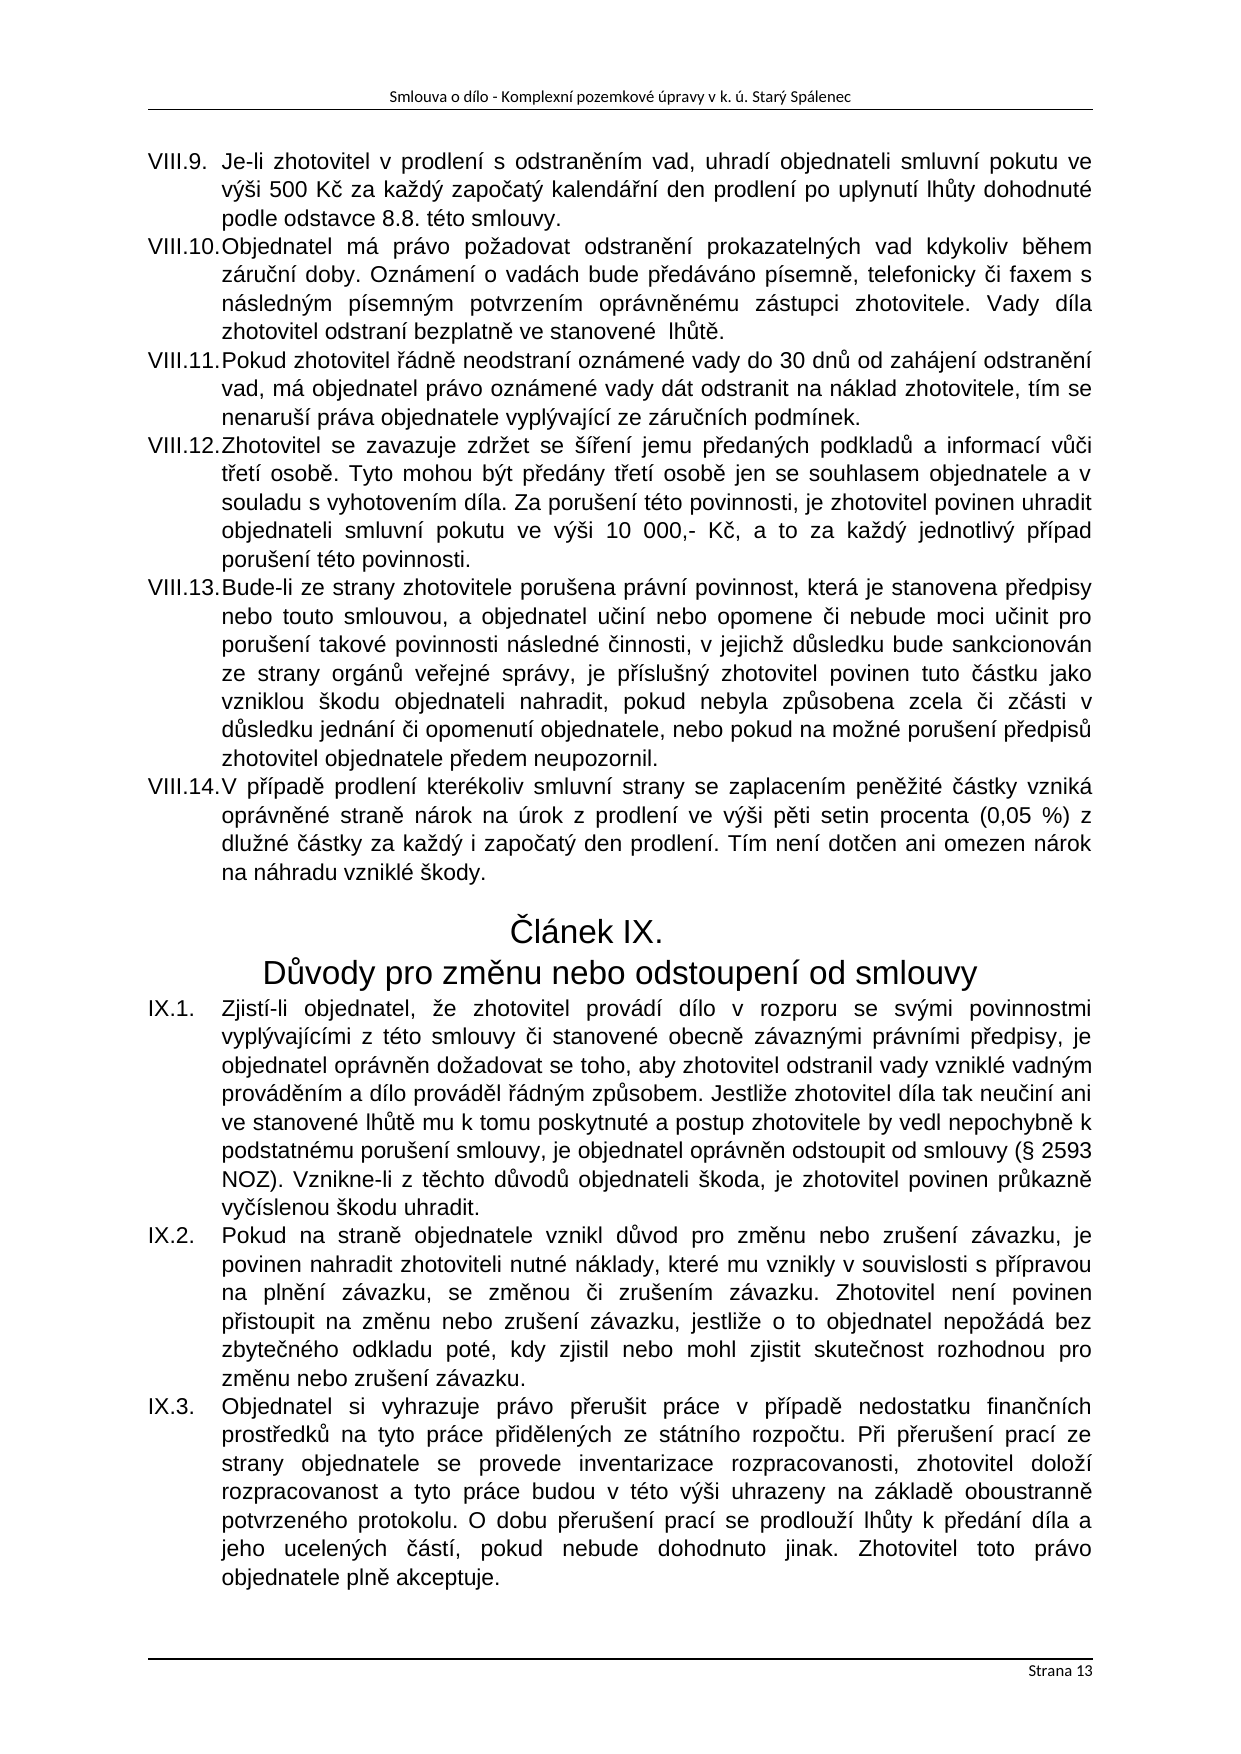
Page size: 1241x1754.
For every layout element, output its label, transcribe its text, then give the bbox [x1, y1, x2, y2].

list V případě prodlení kterékoliv smluvní strany se zaplacením peněžité částky vzniká oprávněné straně nárok na úrok z prodlení ve výši pěti setin procenta (0,05 %) z dlužné částky za každý i započatý den prodlení. Tím není dotčen ani omezen nárok na náhradu vzniklé škody. [148, 773, 1093, 885]
list Objednatel má právo požadovat odstranění prokazatelných vad kdykoliv během záruční doby. Oznámení o vadách bude předáváno písemně, telefonicky či faxem s následným písemným potvrzením oprávněnému zástupci zhotovitele. Vady díla zhotovitel odstraní bezplatně ve stanovené lhůtě. [148, 233, 1093, 344]
list Je-li zhotovitel v prodlení s odstraněním vad, uhradí objednateli smluvní pokutu ve výši 500 Kč za každý započatý kalendářní den prodlení po uplynutí lhůty dohodnuté podle odstavce 8.8. této smlouvy. [148, 148, 1093, 231]
list Pokud na straně objednatele vznikl důvod pro změnu nebo zrušení závazku, je povinen nahradit zhotoviteli nutné náklady, které mu vznikly v souvislosti s přípravou na plnění závazku, se změnou či zrušením závazku. Zhotovitel není povinen přistoupit na změnu nebo zrušení závazku, jestliže o to objednatel nepožádá bez zbytečného odkladu poté, kdy zjistil nebo mohl zjistit skutečnost rozhodnou pro změnu nebo zrušení závazku. [148, 1222, 1093, 1391]
list Bude-li ze strany zhotovitele porušena právní povinnost, která je stanovena předpisy nebo touto smlouvou, a objednatel učiní nebo opomene či nebude moci učinit pro porušení takové povinnosti následné činnosti, v jejichž důsledku bude sankcionován ze strany orgánů veřejné správy, je příslušný zhotovitel povinen tuto částku jako vzniklou škodu objednateli nahradit, pokud nebyla způsobena zcela či zčásti v důsledku jednání či opomenutí objednatele, nebo pokud na možné porušení předpisů zhotovitel objednatele předem neupozornil. [148, 574, 1093, 771]
list Pokud zhotovitel řádně neodstraní oznámené vady do 30 dnů od zahájení odstranění vad, má objednatel právo oznámené vady dát odstranit na náklad zhotovitele, tím se nenaruší práva objednatele vyplývající ze záručních podmínek. [148, 347, 1093, 430]
list Zjistí-li objednatel, že zhotovitel provádí dílo v rozporu se svými povinnostmi vyplývajícími z této smlouvy či stanovené obecně závaznými právními předpisy, je objednatel oprávněn dožadovat se toho, aby zhotovitel odstranil vady vzniklé vadným prováděním a dílo prováděl řádným způsobem. Jestliže zhotovitel díla tak neučiní ani ve stanovené lhůtě mu k tomu poskytnuté a postup zhotovitele by vedl nepochybně k podstatnému porušení smlouvy, je objednatel oprávněn odstoupit od smlouvy (§ 2593 NOZ). Vznikne-li z těchto důvodů objednateli škoda, je zhotovitel povinen průkazně vyčíslenou škodu uhradit. [148, 995, 1093, 1220]
subtitle Důvody pro změnu nebo odstoupení od smlouvy [148, 912, 1093, 992]
list Objednatel si vyhrazuje právo přerušit práce v případě nedostatku finančních prostředků na tyto práce přidělených ze státního rozpočtu. Při přerušení prací ze strany objednatele se provede inventarizace rozpracovanosti, zhotovitel doloží rozpracovanost a tyto práce budou v této výši uhrazeny na základě oboustranně potvrzeného protokolu. O dobu přerušení prací se prodlouží lhůty k předání díla a jeho ucelených částí, pokud nebude dohodnuto jinak. Zhotovitel toto právo objednatele plně akceptuje. [148, 1393, 1093, 1590]
list Zhotovitel se zavazuje zdržet se šíření jemu předaných podkladů a informací vůči třetí osobě. Tyto mohou být předány třetí osobě jen se souhlasem objednatele a v souladu s vyhotovením díla. Za porušení této povinnosti, je zhotovitel povinen uhradit objednateli smluvní pokutu ve výši 10 000,- Kč, a to za každý jednotlivý případ porušení této povinnosti. [148, 432, 1093, 572]
